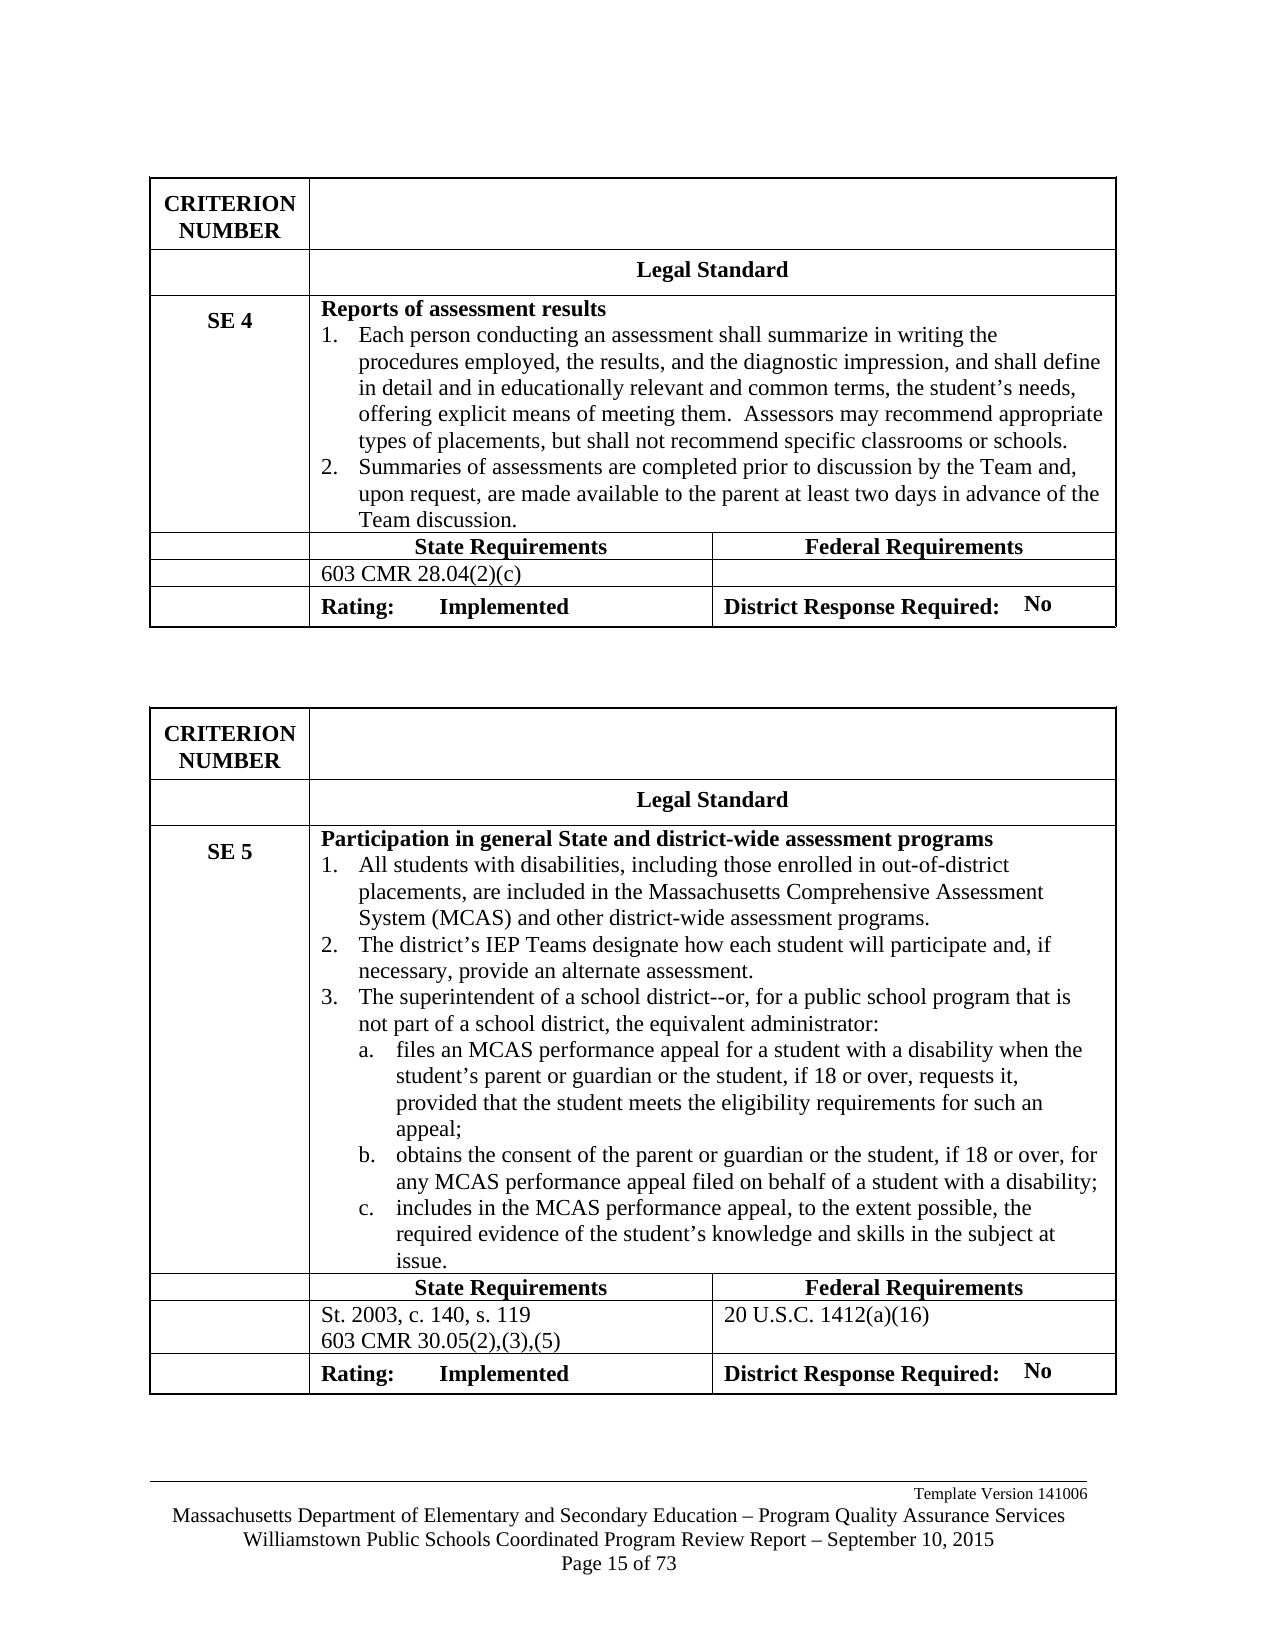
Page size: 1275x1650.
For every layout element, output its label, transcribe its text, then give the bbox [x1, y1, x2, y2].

table_cell District Response Required: [713, 1354, 1012, 1393]
table_cell SE 5 [151, 826, 309, 1273]
table_cell Reports of assessment results Each person conducting an assessment shall summarize in writing the procedures employed, the results, and the diagnostic impression, and shall define in detail and in educationally relevant and common terms, the student’s needs, offering explicit means of meeting them. Assessors may recommend appropriate types of placements, but shall not recommend specific classrooms or schools. Summaries of assessments are completed prior to discussion by the Team and, upon request, are made available to the parent at least two days in advance of the Team discussion. [310, 296, 1115, 532]
table_cell [151, 587, 309, 626]
table_header CRITERION NUMBER [151, 709, 309, 779]
table_cell State Requirements [310, 1274, 712, 1300]
table_cell District Response Required: [713, 587, 1012, 626]
table_cell [151, 1301, 309, 1353]
table_cell Legal Standard [310, 250, 1115, 294]
table_cell Rating: [310, 587, 422, 626]
table_cell Legal Standard [310, 780, 1115, 825]
table_header [310, 179, 1115, 249]
table_cell [151, 250, 309, 294]
table_cell Rating: [310, 1354, 422, 1393]
table_cell Implemented [422, 1354, 712, 1393]
table_header [310, 709, 1115, 779]
table_cell [151, 533, 309, 559]
table_cell [151, 1354, 309, 1393]
table_cell St. 2003, c. 140, s. 119 603 CMR 30.05(2),(3),(5) [310, 1301, 712, 1353]
table_cell Federal Requirements [713, 533, 1115, 559]
table_cell 603 CMR 28.04(2)(c) [310, 560, 712, 586]
table_cell No [1013, 1354, 1115, 1393]
table_cell [151, 560, 309, 586]
table_cell Implemented [422, 587, 712, 626]
table_cell Participation in general State and district-wide assessment programs All students with disabilities, including those enrolled in out-of-district placements, are included in the Massachusetts Comprehensive Assessment System (MCAS) and other district-wide assessment programs. The district’s IEP Teams designate how each student will participate and, if necessary, provide an alternate assessment. The superintendent of a school district--or, for a public school program that is not part of a school district, the equivalent administrator: files an MCAS performance appeal for a student with a disability when the student’s parent or guardian or the student, if 18 or over, requests it, provided that the student meets the eligibility requirements for such an appeal; obtains the consent of the parent or guardian or the student, if 18 or over, for any MCAS performance appeal filed on behalf of a student with a disability; includes in the MCAS performance appeal, to the extent possible, the required evidence of the student’s knowledge and skills in the subject at issue. [310, 826, 1115, 1273]
table_cell No [1013, 587, 1115, 626]
table_cell Federal Requirements [713, 1274, 1115, 1300]
table_cell [151, 780, 309, 825]
table_header CRITERION NUMBER [151, 179, 309, 249]
table_cell State Requirements [310, 533, 712, 559]
table_cell 20 U.S.C. 1412(a)(16) [713, 1301, 1115, 1353]
table_cell SE 4 [151, 296, 309, 532]
table_cell [713, 560, 1115, 586]
table_cell [151, 1274, 309, 1300]
